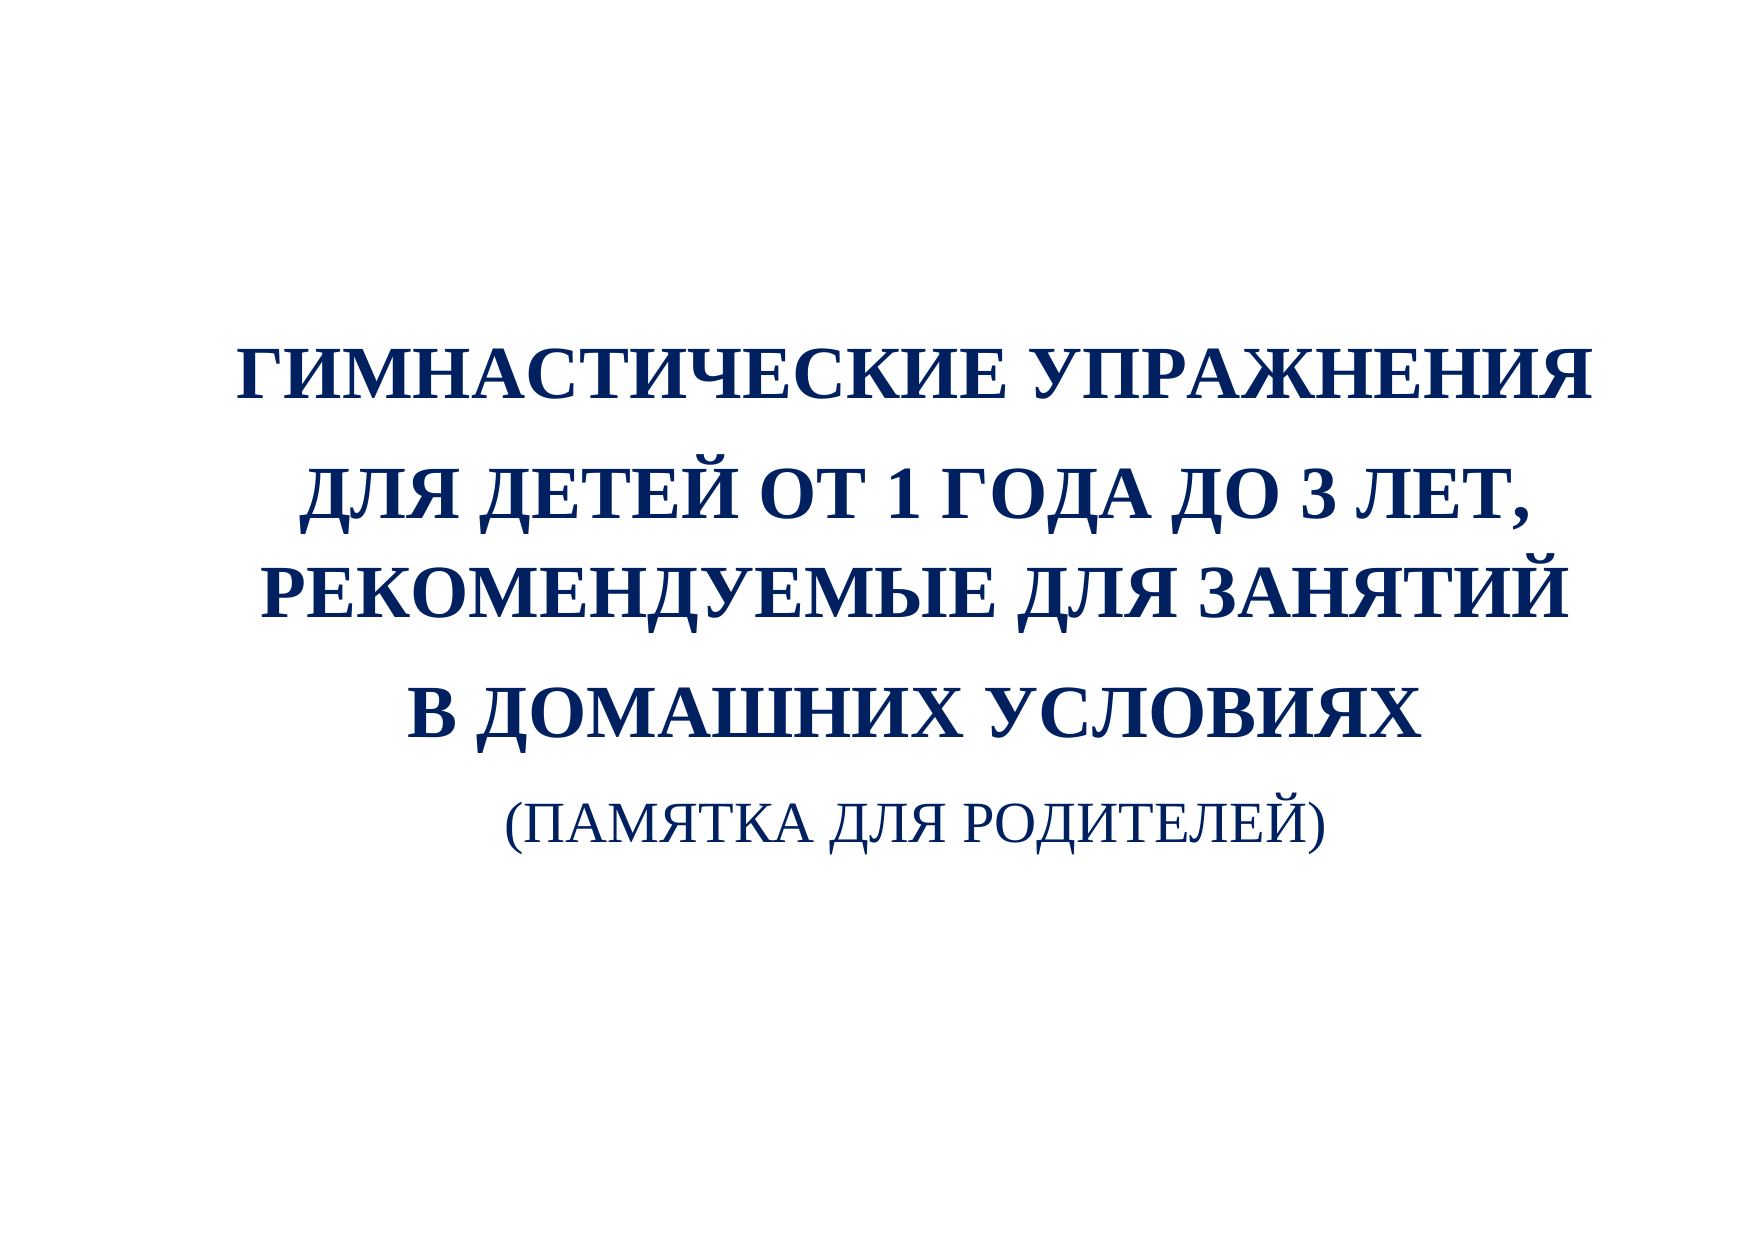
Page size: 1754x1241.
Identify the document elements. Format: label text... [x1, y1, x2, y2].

text ГИМНАСТИЧЕСКИЕ УПРАЖНЕНИЯ [118, 328, 1713, 415]
text В ДОМАШНИХ УСЛОВИЯХ [118, 668, 1713, 754]
text ДЛЯ ДЕТЕЙ ОТ 1 ГОДА ДО 3 ЛЕТ, РЕКОМЕНДУЕМЫЕ ДЛЯ ЗАНЯТИЙ [118, 448, 1713, 634]
text (ПАМЯТКА ДЛЯ РОДИТЕЛЕЙ) [118, 788, 1713, 855]
